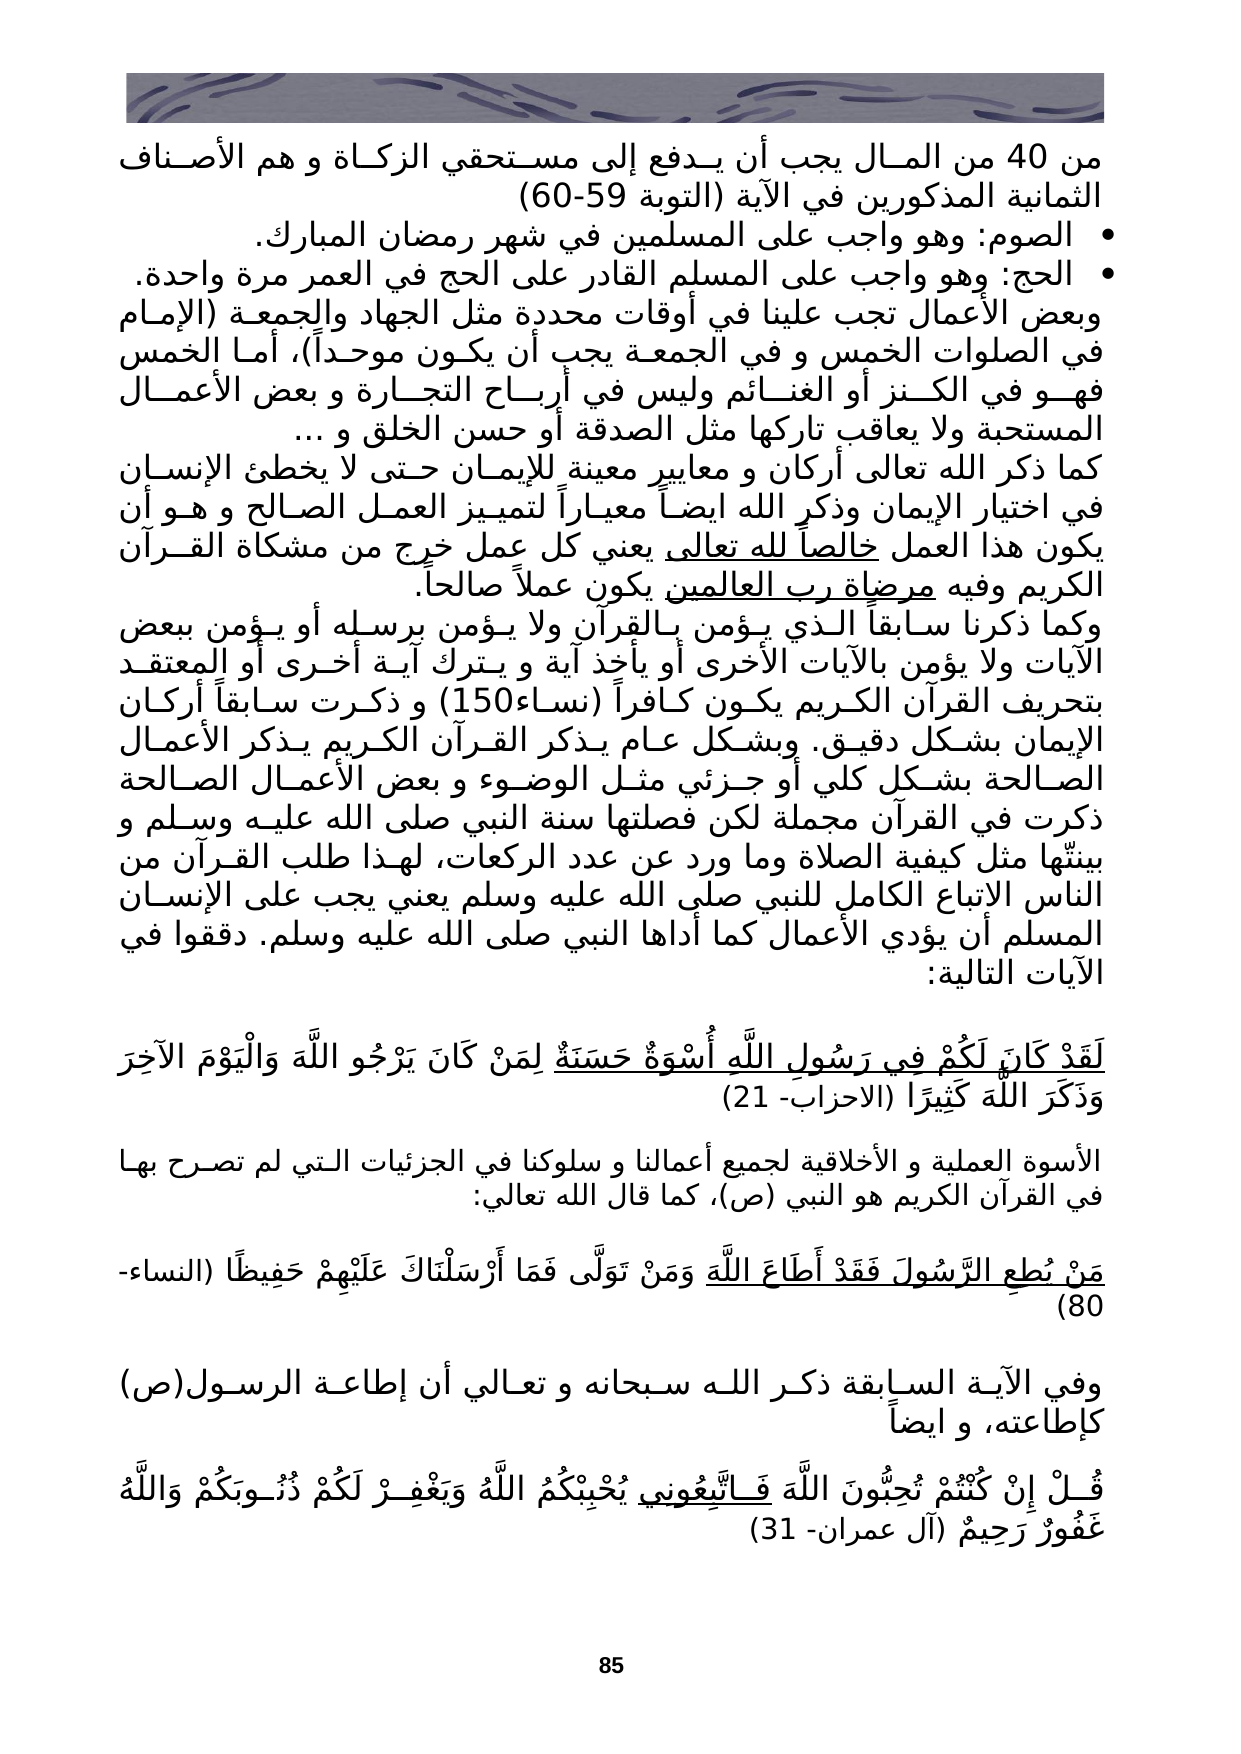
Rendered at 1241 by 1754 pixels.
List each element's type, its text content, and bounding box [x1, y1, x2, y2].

list الصوم: وهو واجب على المسلمين في شهر رمضان المبارك. [118, 215, 1102, 254]
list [118, 138, 1102, 215]
text كما ذكر الله تعالى أركان و معايير معينة للإيمان حتى لا يخطئ الإنسان في اختيار الإيمان وذكر الله ايضاً معياراً لتمييز العمل الصالح و هو أن يكون هذا العمل خالصاً لله تعالى يعني كل عمل خرج من مشكاة القرآن الكريم وفيه مرضاة رب العالمين يكون عملاً صالحاً. [118, 448, 1104, 604]
text وكما ذكرنا سابقاً الذي يؤمن بالقرآن ولا يؤمن برسله أو يؤمن ببعض الآيات ولا يؤمن بالآيات الأخرى أو يأخذ آية و يترك آية أخرى أو المعتقد بتحريف القرآن الكريم يكون كافراً (نساء150) و ذكرت سابقاً أركان الإيمان بشكل دقيق. وبشكل عام يذكر القرآن الكريم يذكر الأعمال الصالحة بشكل كلي أو جزئي مثل الوضوء و بعض الأعمال الصالحة ذكرت في القرآن مجملة لكن فصلتها سنة النبي صلى الله عليه وسلم و بينتّها مثل كيفية الصلاة وما ورد عن عدد الركعات، لهذا طلب القرآن من الناس الاتباع الكامل للنبي صلى الله عليه وسلم يعني يجب على الإنسان المسلم أن يؤدي الأعمال كما أداها النبي صلى الله عليه وسلم. دققوا في الآيات التالية: [118, 604, 1104, 992]
text قُلْ إِنْ كُنْتُمْ تُحِبُّونَ اللَّهَ فَاتَّبِعُونِي يُحْبِبْكُمُ اللَّهُ وَيَغْفِرْ لَكُمْ ذُنُوبَكُمْ وَاللَّهُ غَفُورٌ رَحِيمٌ (آل عمران- 31) [118, 1470, 1104, 1548]
text لَقَدْ كَانَ لَكُمْ فِي رَسُولِ اللَّهِ أُسْوَةٌ حَسَنَةٌ لِمَنْ كَانَ يَرْجُو اللَّهَ وَالْيَوْمَ الآخِرَ وَذَكَرَ اللَّهَ كَثِيرًا (الاحزاب- 21) [118, 1038, 1104, 1116]
list الحج: وهو واجب على المسلم القادر على الحج في العمر مرة واحدة. [118, 254, 1102, 293]
text وبعض الأعمال تجب علينا في أوقات محددة مثل الجهاد والجمعة (الإمام في الصلوات الخمس و في الجمعة يجب أن يكون موحداً)، أما الخمس فهو في الكنز أو الغنائم وليس في أرباح التجارة و بعض الأعمال المستحبة ولا يعاقب تاركها مثل الصدقة أو حسن الخلق و ... [118, 293, 1104, 448]
text مَنْ يُطِعِ الرَّسُولَ فَقَدْ أَطَاعَ اللَّهَ وَمَنْ تَوَلَّى فَمَا أَرْسَلْنَاكَ عَلَيْهِمْ حَفِيظًا (النساء- 80) [118, 1253, 1104, 1323]
text الأسوة العملية و الأخلاقية لجميع أعمالنا و سلوكنا في الجزئيات التي لم تصرح بها في القرآن الكريم هو النبي (ص)، كما قال الله تعالي: [118, 1144, 1104, 1212]
text وفي الآية السابقة ذكر الله سبحانه و تعالي أن إطاعة الرسول(ص) كإطاعته، و ايضاً [118, 1364, 1104, 1441]
